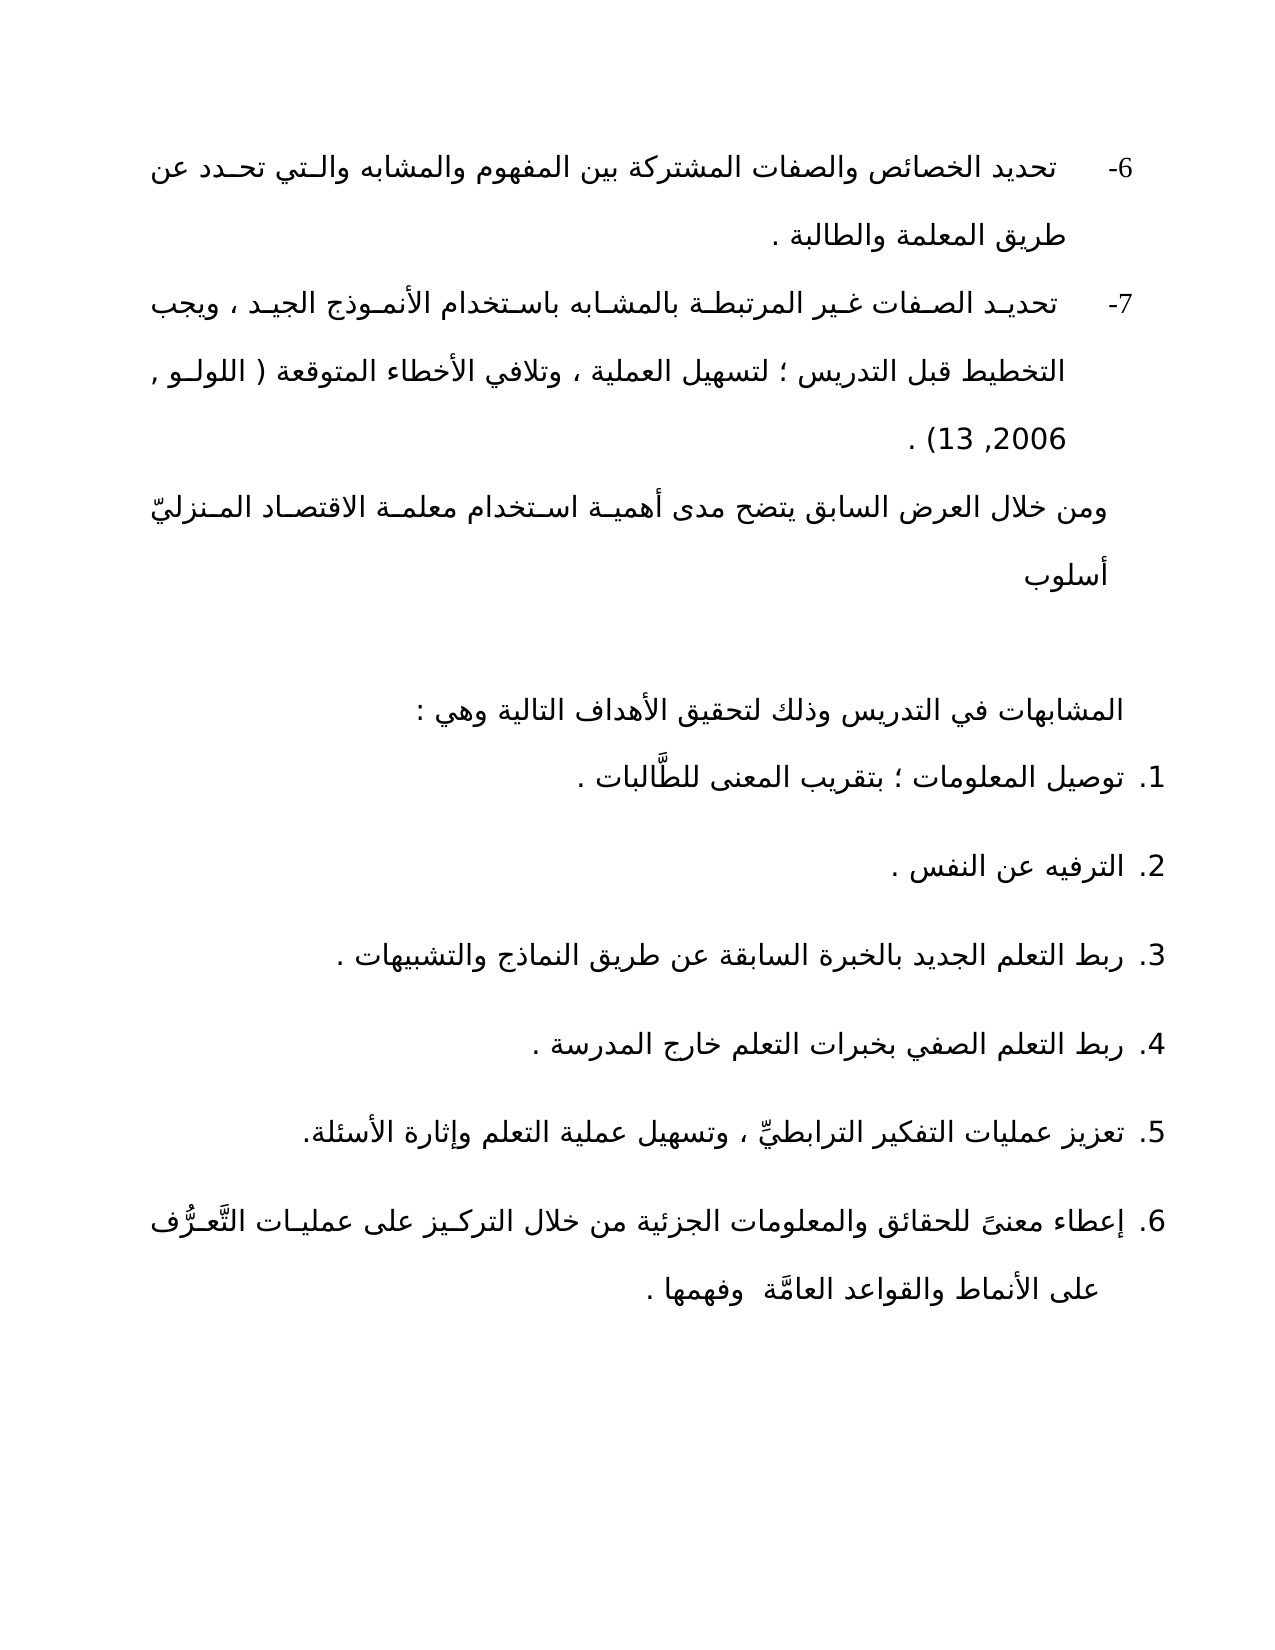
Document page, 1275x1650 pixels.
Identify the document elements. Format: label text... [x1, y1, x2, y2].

list توصيل المعلومات ؛ بتقريب المعنى للطَّالبات . [150, 761, 1138, 795]
list تعزيز عمليات التفكير الترابطيِّ ، وتسهيل عملية التعلم وإثارة الأسئلة. [150, 1116, 1138, 1150]
list تحديد الصفات غير المرتبطة بالمشابه باستخدام الأنموذج الجيد ، ويجب التخطيط قبل التدريس ؛ لتسهيل العملية ، وتلافي الأخطاء المتوقعة ( اللولو , 2006, 13) . [150, 286, 1108, 456]
text ومن خلال العرض السابق يتضح مدى أهمية استخدام معلمة الاقتصاد المنزليّ أسلوب [150, 490, 1108, 592]
list الترفيه عن النفس . [150, 849, 1138, 883]
list إعطاء معنىً للحقائق والمعلومات الجزئية من خلال التركيز على عمليات التَّعرُّف على الأنماط والقواعد العامَّة وفهمها . [150, 1204, 1138, 1306]
list ربط التعلم الصفي بخبرات التعلم خارج المدرسة . [150, 1027, 1138, 1061]
text المشابهات في التدريس وذلك لتحقيق الأهداف التالية وهي : [150, 693, 1125, 727]
list ربط التعلم الجديد بالخبرة السابقة عن طريق النماذج والتشبيهات . [150, 938, 1138, 972]
list تحديد الخصائص والصفات المشتركة بين المفهوم والمشابه والتي تحدد عن طريق المعلمة والطالبة . [150, 150, 1108, 252]
